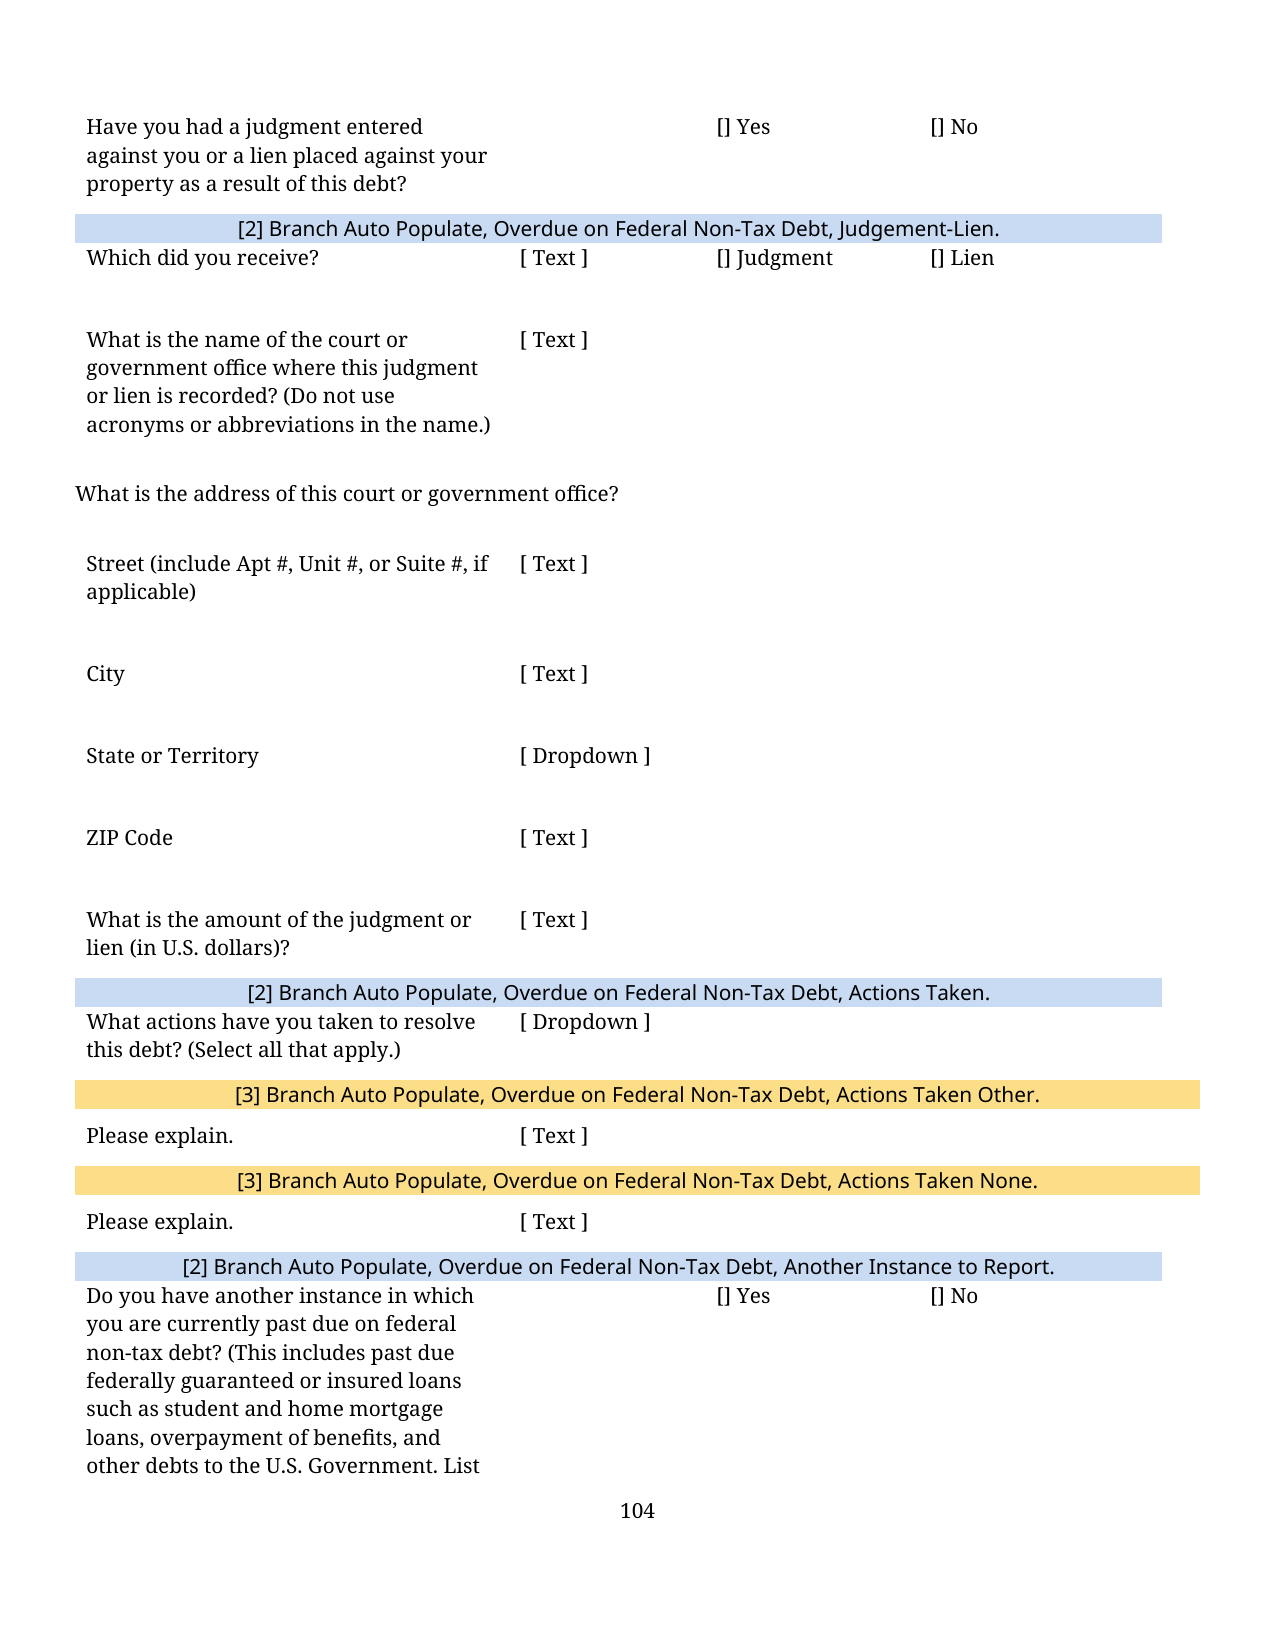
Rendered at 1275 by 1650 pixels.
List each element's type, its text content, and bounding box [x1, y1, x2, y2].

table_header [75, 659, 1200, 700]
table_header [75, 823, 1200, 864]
subtitle [2] Branch Auto Populate, Overdue on Federal Non-Tax Debt, Judgement-Lien. [75, 214, 1162, 243]
subtitle [2] Branch Auto Populate, Overdue on Federal Non-Tax Debt, Actions Taken. [75, 978, 1162, 1007]
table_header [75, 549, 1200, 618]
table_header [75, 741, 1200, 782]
subtitle [3] Branch Auto Populate, Overdue on Federal Non-Tax Debt, Actions Taken None. [75, 1166, 1200, 1195]
subtitle [2] Branch Auto Populate, Overdue on Federal Non-Tax Debt, Another Instance to Report. [75, 1252, 1162, 1281]
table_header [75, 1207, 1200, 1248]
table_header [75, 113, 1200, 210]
text What is the address of this court or government office? [75, 479, 1200, 508]
subtitle [3] Branch Auto Populate, Overdue on Federal Non-Tax Debt, Actions Taken Other. [75, 1080, 1200, 1109]
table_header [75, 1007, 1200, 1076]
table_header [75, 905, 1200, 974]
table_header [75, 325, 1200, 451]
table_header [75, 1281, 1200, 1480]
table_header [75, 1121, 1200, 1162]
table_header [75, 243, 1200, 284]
